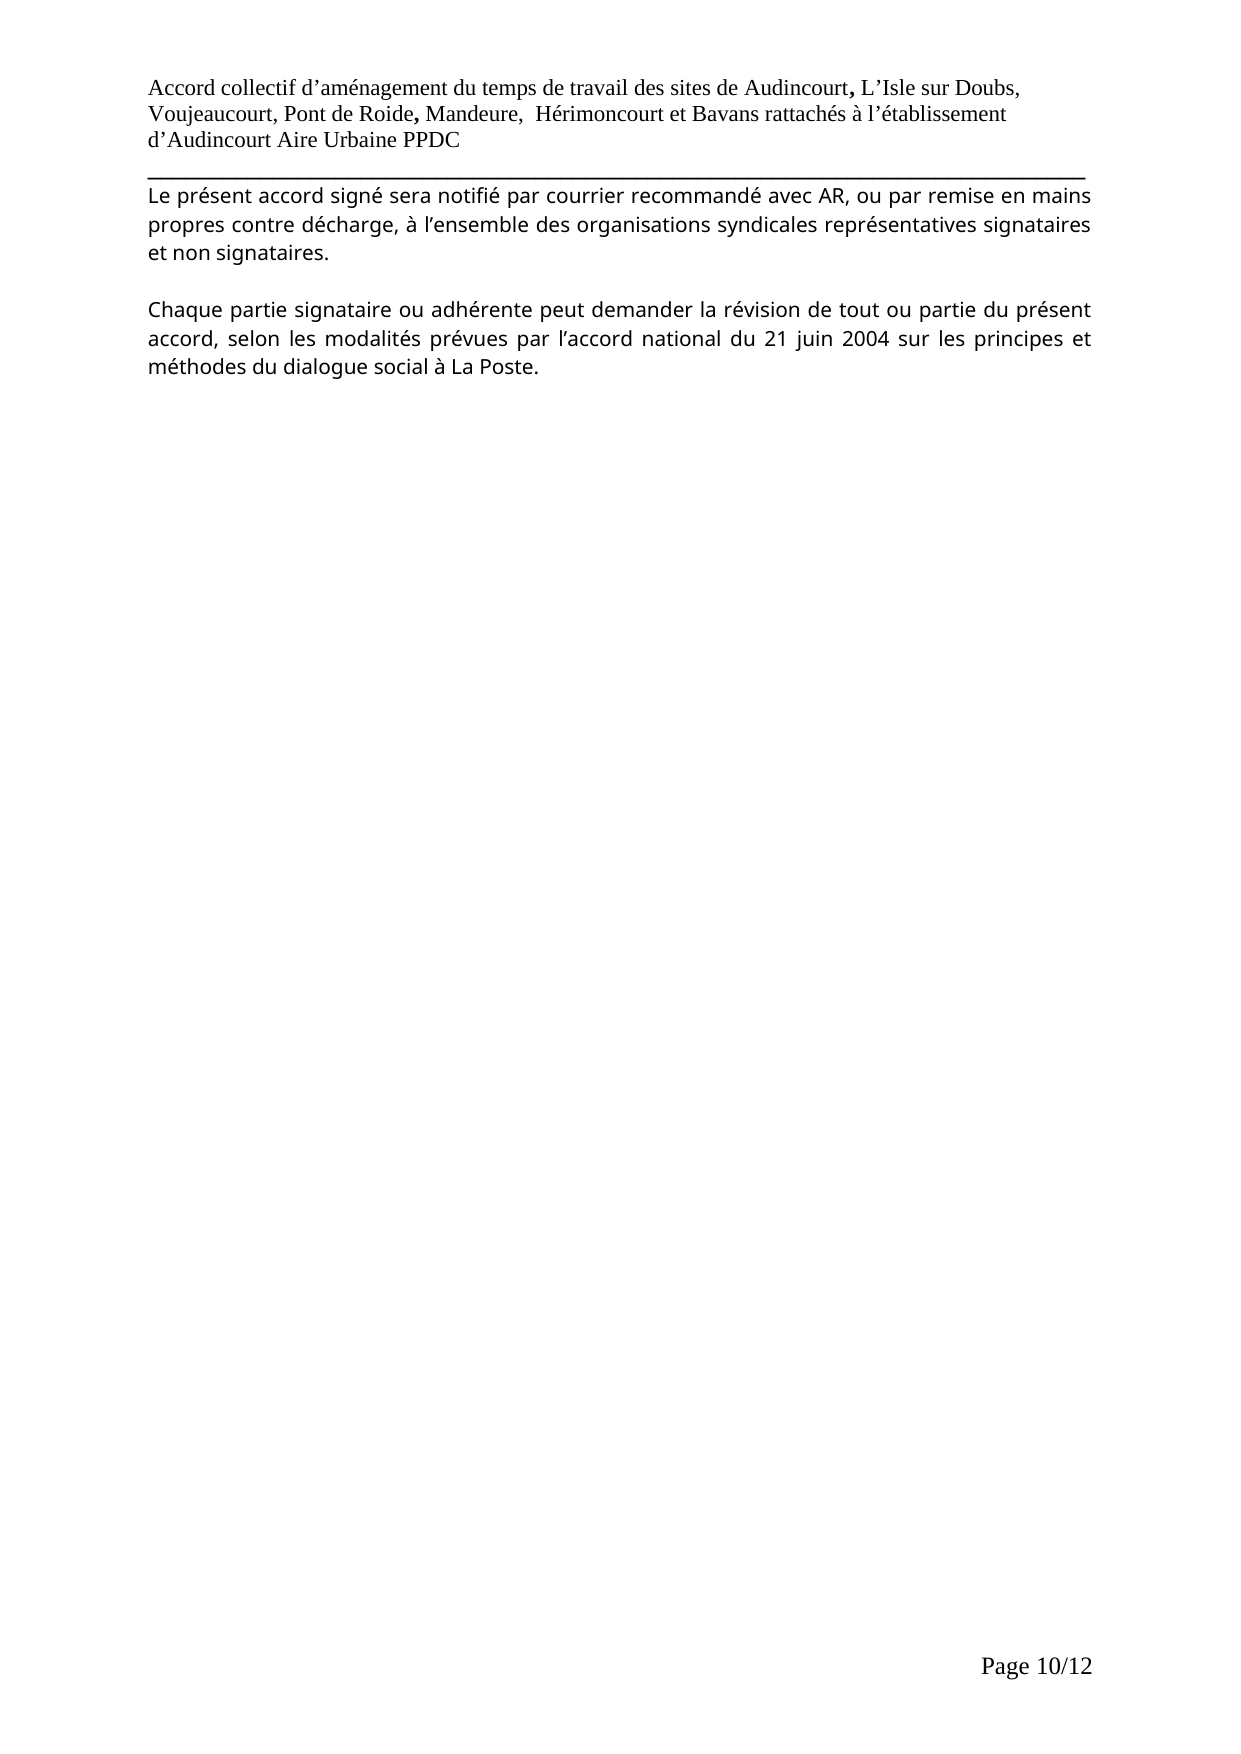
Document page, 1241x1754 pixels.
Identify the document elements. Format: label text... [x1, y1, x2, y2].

text Chaque partie signataire ou adhérente peut demander la révision de tout ou partie du présent accord, selon les modalités prévues par l’accord national du 21 juin 2004 sur les principes et méthodes du dialogue social à La Poste. [148, 295, 1093, 381]
text Le présent accord signé sera notifié par courrier recommandé avec AR, ou par remise en mains propres contre décharge, à l’ensemble des organisations syndicales représentatives signataires et non signataires. [148, 182, 1093, 267]
